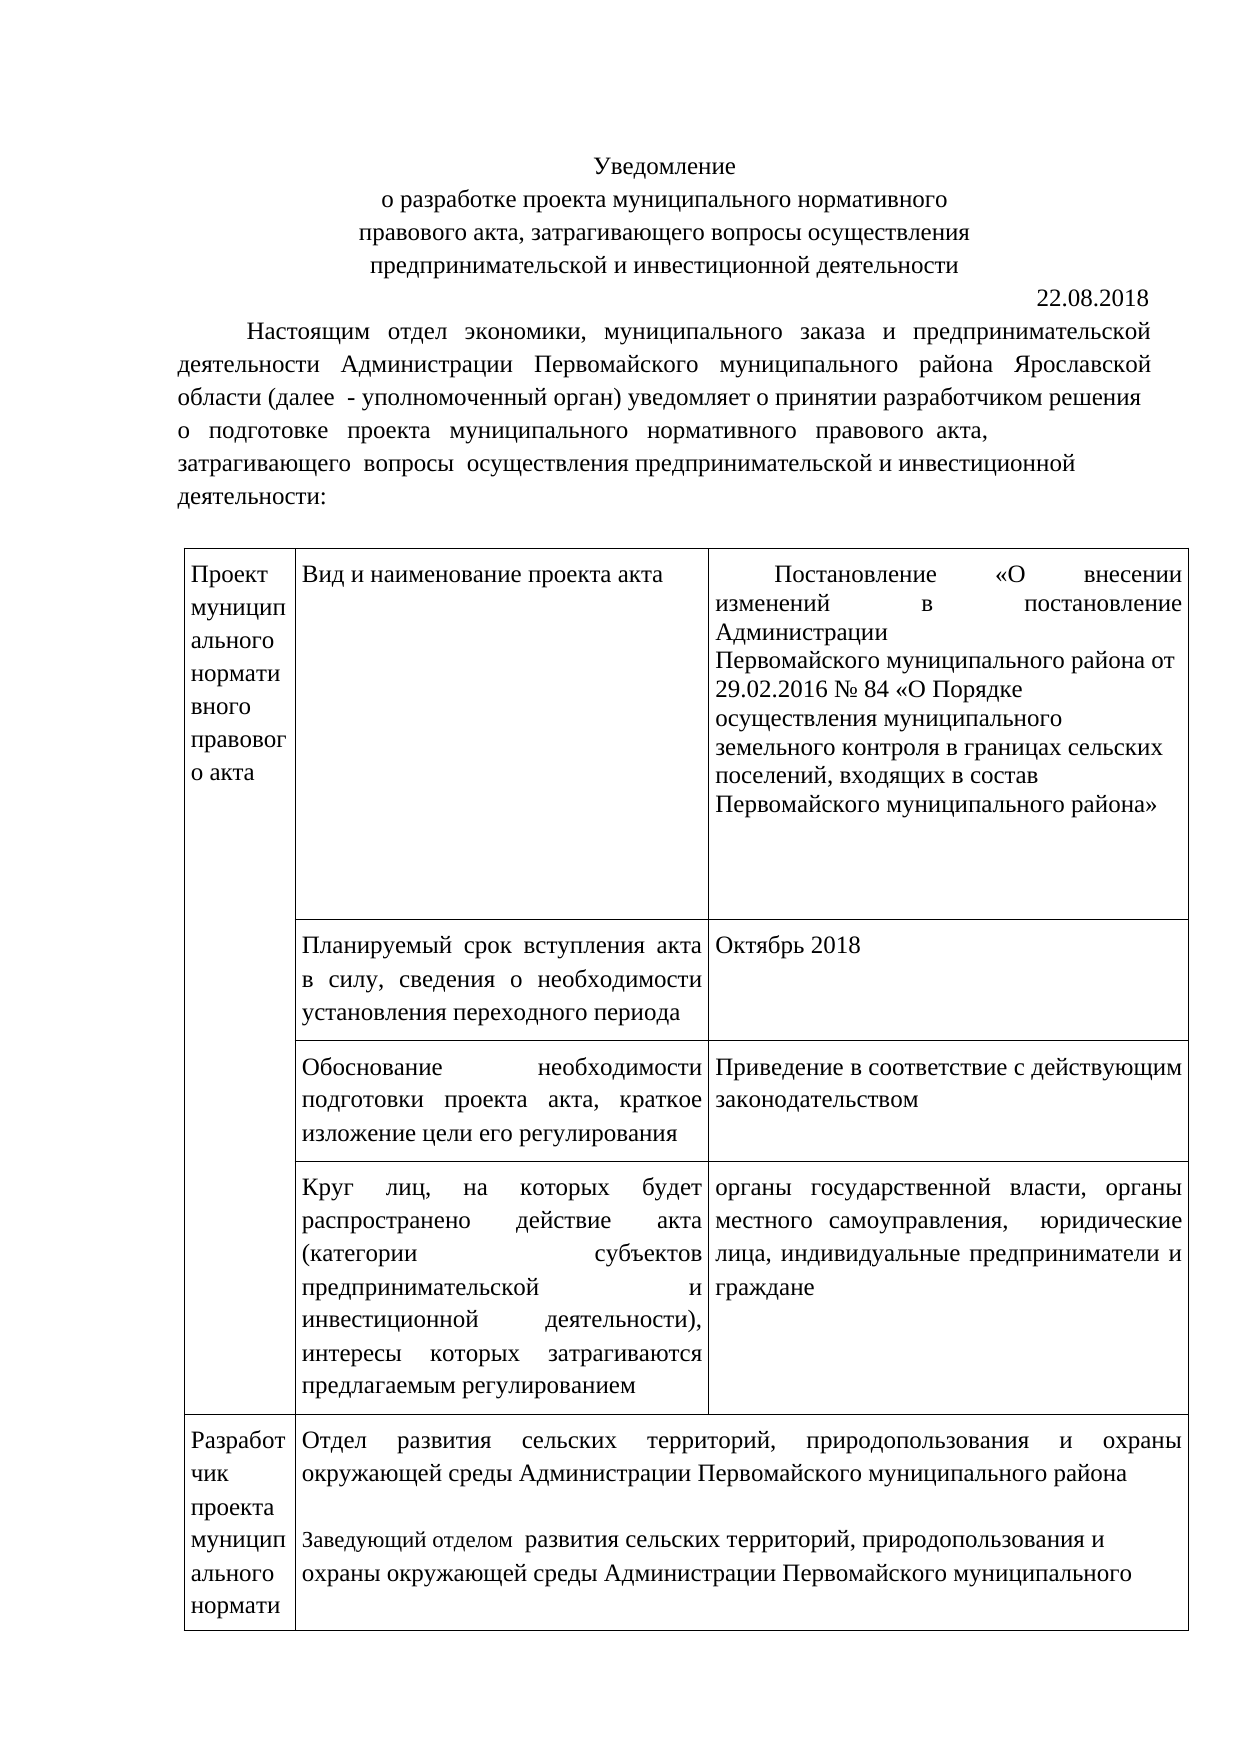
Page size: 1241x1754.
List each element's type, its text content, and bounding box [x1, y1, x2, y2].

table_cell Круг лиц, на которых будет распространено действие акта (категории субъектов предпринимательской и инвестиционной деятельности), интересы которых затрагиваются предлагаемым регулированием [296, 1162, 708, 1414]
text о подготовке проекта муниципального нормативного правового акта, [177, 415, 1152, 444]
text правового акта, затрагивающего вопросы осуществления [177, 217, 1152, 246]
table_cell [296, 1415, 1188, 1630]
table_header Вид и наименование проекта акта [296, 549, 708, 919]
table_cell Приведение в соответствие с действующим законодательством [709, 1041, 1188, 1161]
text о разработке проекта муниципального нормативного [177, 184, 1152, 213]
text Уведомление [177, 151, 1152, 180]
text затрагивающего вопросы осуществления предпринимательской и инвестиционной [177, 448, 1152, 477]
text предпринимательской и инвестиционной деятельности [177, 250, 1152, 279]
table_cell Октябрь 2018 [709, 920, 1188, 1040]
table_header Проект муниципального нормативного правового акта [185, 549, 295, 1414]
table_cell органы государственной власти, органы местного самоуправления, юридические лица, индивидуальные предприниматели и граждане [709, 1162, 1188, 1414]
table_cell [185, 1415, 295, 1630]
table_cell Планируемый срок вступления акта в силу, сведения о необходимости установления переходного периода [296, 920, 708, 1040]
text Настоящим отдел экономики, муниципального заказа и предпринимательской деятельности Администрации Первомайского муниципального района Ярославской области (далее - уполномоченный орган) уведомляет о принятии разработчиком решения [177, 316, 1152, 411]
table_cell Обоснование необходимости подготовки проекта акта, краткое изложение цели его регулирования [296, 1041, 708, 1161]
text деятельности: [177, 481, 1152, 510]
table_header Постановление «О внесении изменений в постановление Администрации Первомайского муниципального района от 29.02.2016 № 84 «О Порядке осуществления муниципального земельного контроля в границах сельских поселений, входящих в состав Первомайского муниципального района» [709, 549, 1188, 919]
text 22.08.2018 [177, 283, 1152, 312]
